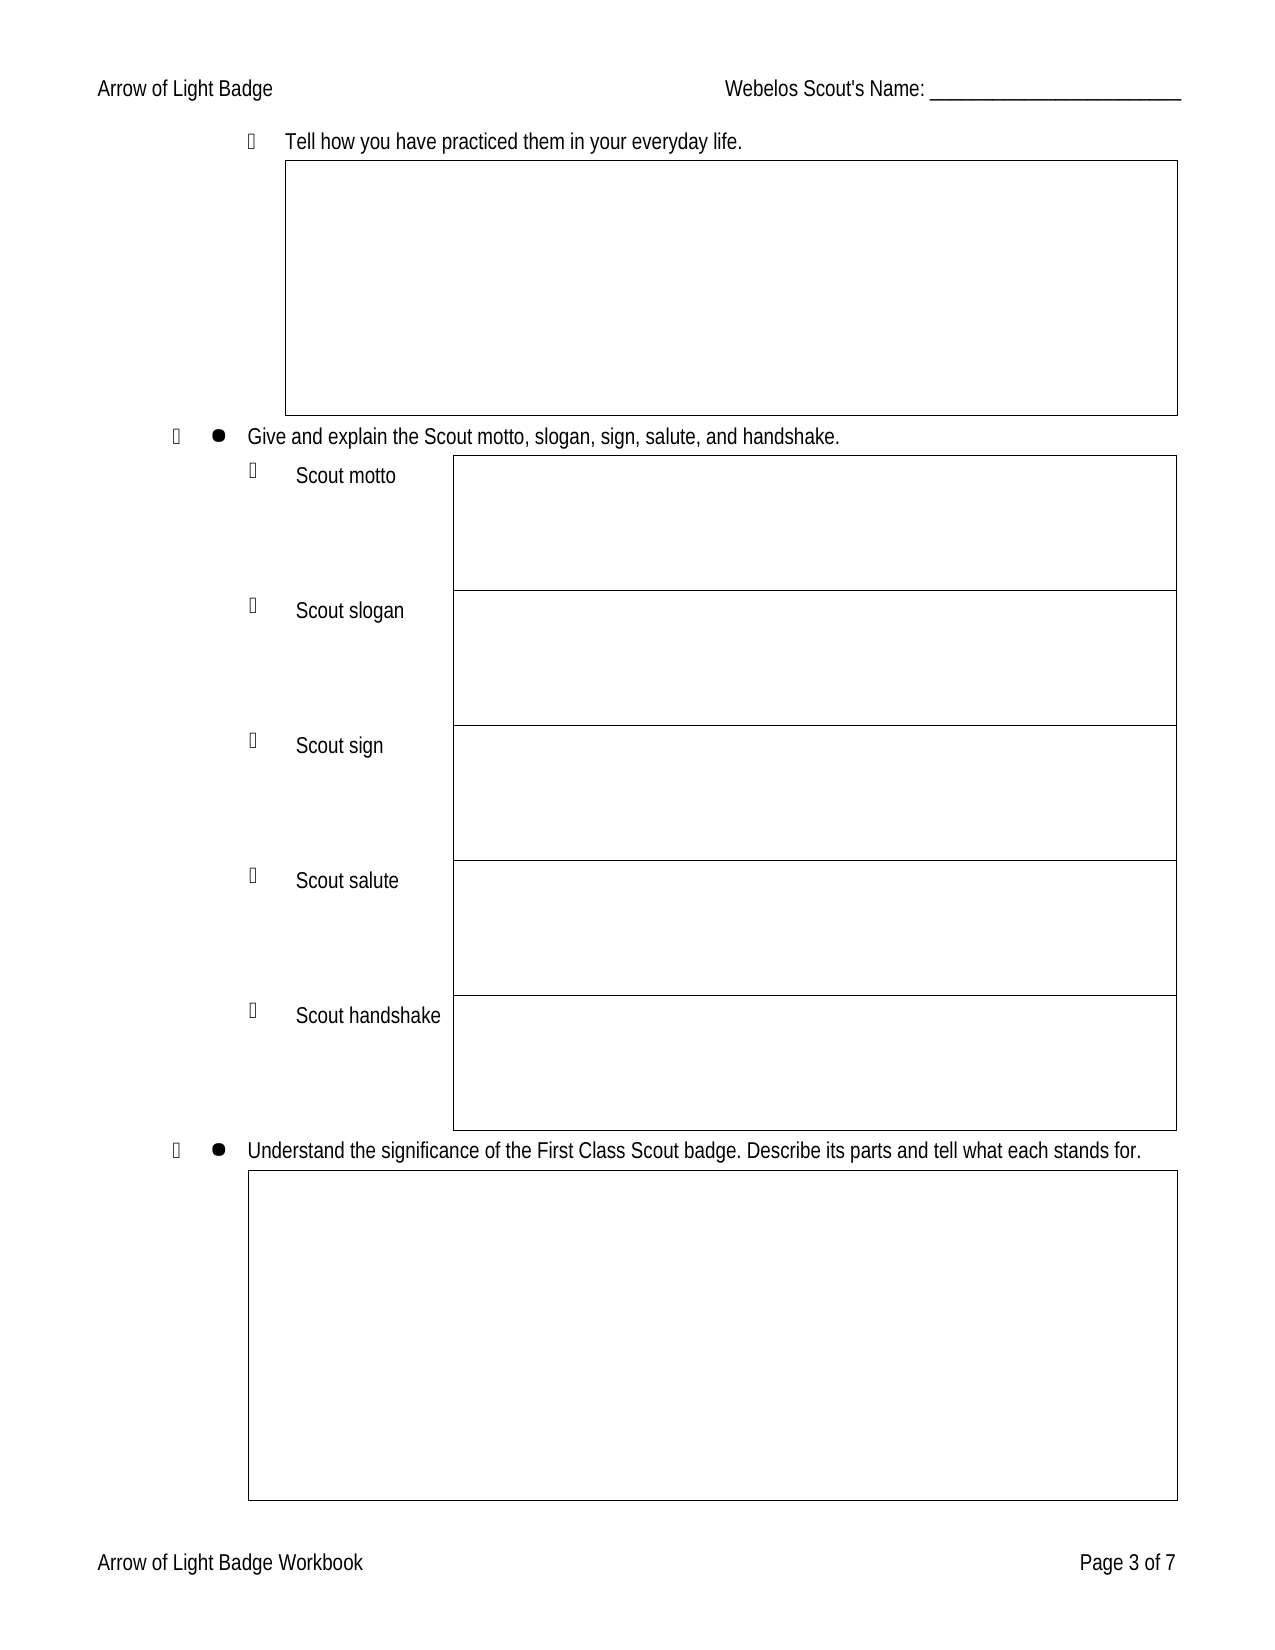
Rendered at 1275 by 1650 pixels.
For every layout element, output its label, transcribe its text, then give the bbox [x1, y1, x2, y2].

table_cell [454, 861, 1176, 995]
table_header [286, 161, 1177, 415]
table_cell Scout salute [284, 860, 453, 995]
table_cell [454, 726, 1176, 860]
table_cell [454, 591, 1176, 725]
table_cell [238, 725, 284, 860]
table_cell [238, 860, 284, 995]
table_header [238, 455, 284, 590]
table_cell [454, 996, 1176, 1130]
table_cell Scout sign [284, 725, 453, 860]
table_cell Scout handshake [284, 995, 453, 1130]
text Give and explain the Scout motto, slogan, sign, salute, and handshake. [172, 423, 1177, 449]
text Understand the significance of the First Class Scout badge. Describe its parts and tell what each stands for. [172, 1137, 1177, 1164]
text Tell how you have practiced them in your everyday life. [247, 128, 1177, 154]
table_cell [238, 590, 284, 725]
table_header [454, 456, 1176, 590]
table_header [249, 1171, 1177, 1500]
table_cell Scout slogan [284, 590, 453, 725]
table_cell [238, 995, 284, 1130]
table_header Scout motto [284, 455, 453, 590]
